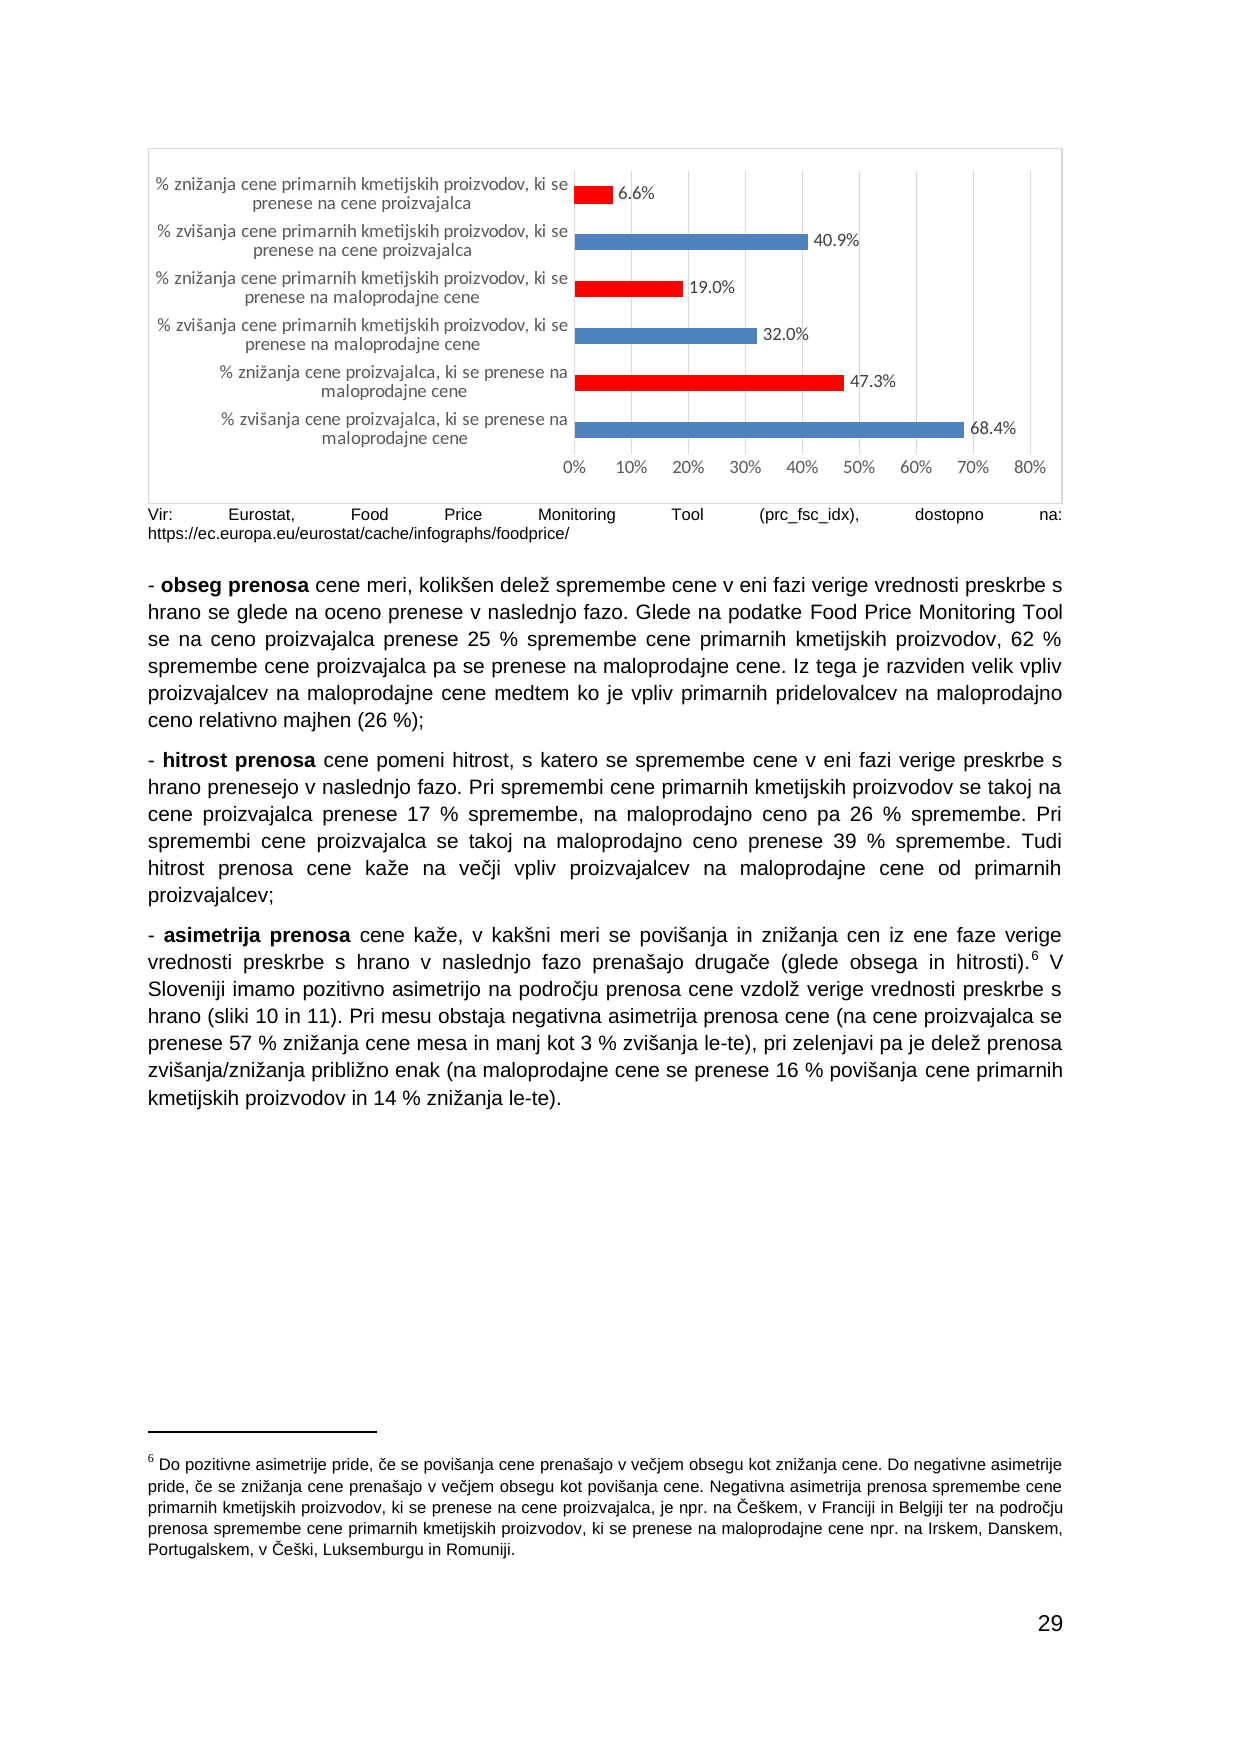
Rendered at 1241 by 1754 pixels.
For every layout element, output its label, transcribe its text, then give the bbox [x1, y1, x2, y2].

text - asimetrija prenosa cene kaže, v kakšni meri se povišanja in znižanja cen iz ene faze verige vrednosti preskrbe s hrano v naslednjo fazo prenašajo drugače (glede obsega in hitrosti). V Sloveniji imamo pozitivno asimetrijo na področju prenosa cene vzdolž verige vrednosti preskrbe s hrano (sliki 10 in 11). Pri mesu obstaja negativna asimetrija prenosa cene (na cene proizvajalca se prenese 57 % znižanja cene mesa in manj kot 3 % zvišanja le-te), pri zelenjavi pa je delež prenosa zvišanja/znižanja približno enak (na maloprodajne cene se prenese 16 % povišanja cene primarnih kmetijskih proizvodov in 14 % znižanja le-te). [148, 920, 1063, 1109]
text Vir: Eurostat, Food Price Monitoring Tool (prc_fsc_idx), dostopno na: https://ec.europa.eu/eurostat/cache/infographs/foodprice/ [148, 504, 1063, 543]
text - obseg prenosa cene meri, kolikšen delež spremembe cene v eni fazi verige vrednosti preskrbe s hrano se glede na oceno prenese v naslednjo fazo. Glede na podatke Food Price Monitoring Tool se na ceno proizvajalca prenese 25 % spremembe cene primarnih kmetijskih proizvodov, 62 % spremembe cene proizvajalca pa se prenese na maloprodajne cene. Iz tega je razviden velik vpliv proizvajalcev na maloprodajne cene medtem ko je vpliv primarnih pridelovalcev na maloprodajno ceno relativno majhen (26 %); [148, 570, 1063, 732]
text - hitrost prenosa cene pomeni hitrost, s katero se spremembe cene v eni fazi verige preskrbe s hrano prenesejo v naslednjo fazo. Pri spremembi cene primarnih kmetijskih proizvodov se takoj na cene proizvajalca prenese 17 % spremembe, na maloprodajno ceno pa 26 % spremembe. Pri spremembi cene proizvajalca se takoj na maloprodajno ceno prenese 39 % spremembe. Tudi hitrost prenosa cene kaže na večji vpliv proizvajalcev na maloprodajne cene od primarnih proizvajalcev; [148, 745, 1063, 907]
